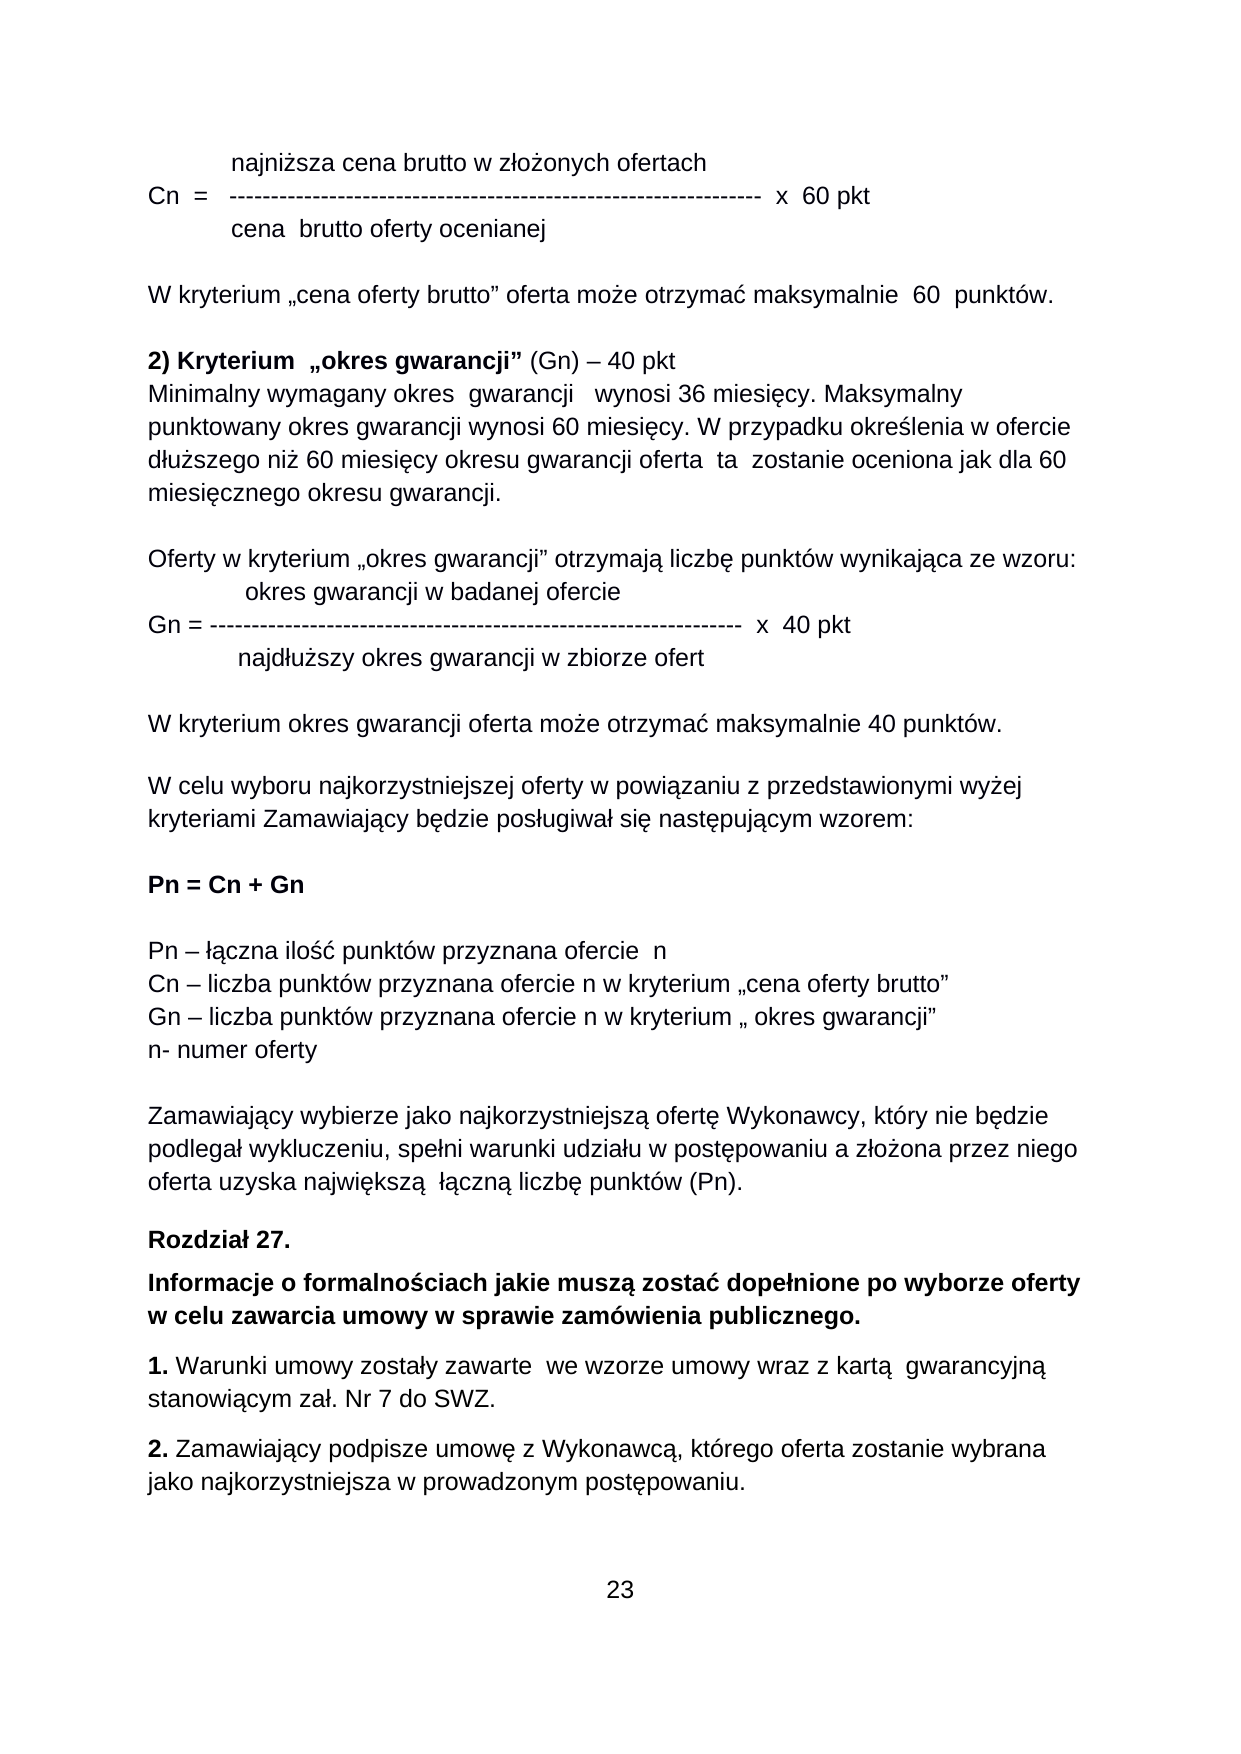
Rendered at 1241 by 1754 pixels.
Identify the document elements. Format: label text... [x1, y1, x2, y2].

text Cn – liczba punktów przyznana ofercie n w kryterium „cena oferty brutto” [148, 969, 1093, 998]
text Cn = ---------------------------------------------------------------- x 60 pkt [148, 181, 1093, 209]
text Minimalny wymagany okres gwarancji wynosi 36 miesięcy. Maksymalny punktowany okres gwarancji wynosi 60 miesięcy. W przypadku określenia w ofercie dłuższego niż 60 miesięcy okresu gwarancji oferta ta zostanie oceniona jak dla 60 miesięcznego okresu gwarancji. [148, 379, 1093, 507]
subtitle Rozdział 27. [148, 1225, 1093, 1254]
text 1. Warunki umowy zostały zawarte we wzorze umowy wraz z kartą gwarancyjną stanowiącym zał. Nr 7 do SWZ. [148, 1351, 1093, 1413]
text n- numer oferty [148, 1035, 1093, 1064]
text W kryterium okres gwarancji oferta może otrzymać maksymalnie 40 punktów. [148, 709, 1093, 738]
text Oferty w kryterium „okres gwarancji” otrzymają liczbę punktów wynikająca ze wzoru: okres gwarancji w badanej ofercie [148, 544, 1093, 606]
text cena brutto oferty ocenianej [148, 214, 1093, 242]
text Pn = Cn + Gn [148, 870, 1093, 899]
text Informacje o formalnościach jakie muszą zostać dopełnione po wyborze oferty w celu zawarcia umowy w sprawie zamówienia publicznego. [148, 1268, 1093, 1330]
text W kryterium „cena oferty brutto” oferta może otrzymać maksymalnie 60 punktów. [148, 280, 1093, 308]
text Pn – łączna ilość punktów przyznana ofercie n [148, 936, 1093, 965]
text 2. Zamawiający podpisze umowę z Wykonawcą, którego oferta zostanie wybrana jako najkorzystniejsza w prowadzonym postępowaniu. [148, 1434, 1093, 1495]
text Gn – liczba punktów przyznana ofercie n w kryterium „ okres gwarancji” [148, 1002, 1093, 1031]
text 2) Kryterium „okres gwarancji” (Gn) – 40 pkt [148, 346, 1093, 374]
text W celu wyboru najkorzystniejszej oferty w powiązaniu z przedstawionymi wyżej kryteriami Zamawiający będzie posługiwał się następującym wzorem: [148, 771, 1093, 833]
text Gn = ---------------------------------------------------------------- x 40 pkt najdłuższy okres gwarancji w zbiorze ofert [148, 610, 1093, 672]
text Zamawiający wybierze jako najkorzystniejszą ofertę Wykonawcy, który nie będzie podlegał wykluczeniu, spełni warunki udziału w postępowaniu a złożona przez niego oferta uzyska największą łączną liczbę punktów (Pn). [148, 1101, 1093, 1196]
text najniższa cena brutto w złożonych ofertach [148, 148, 1093, 176]
